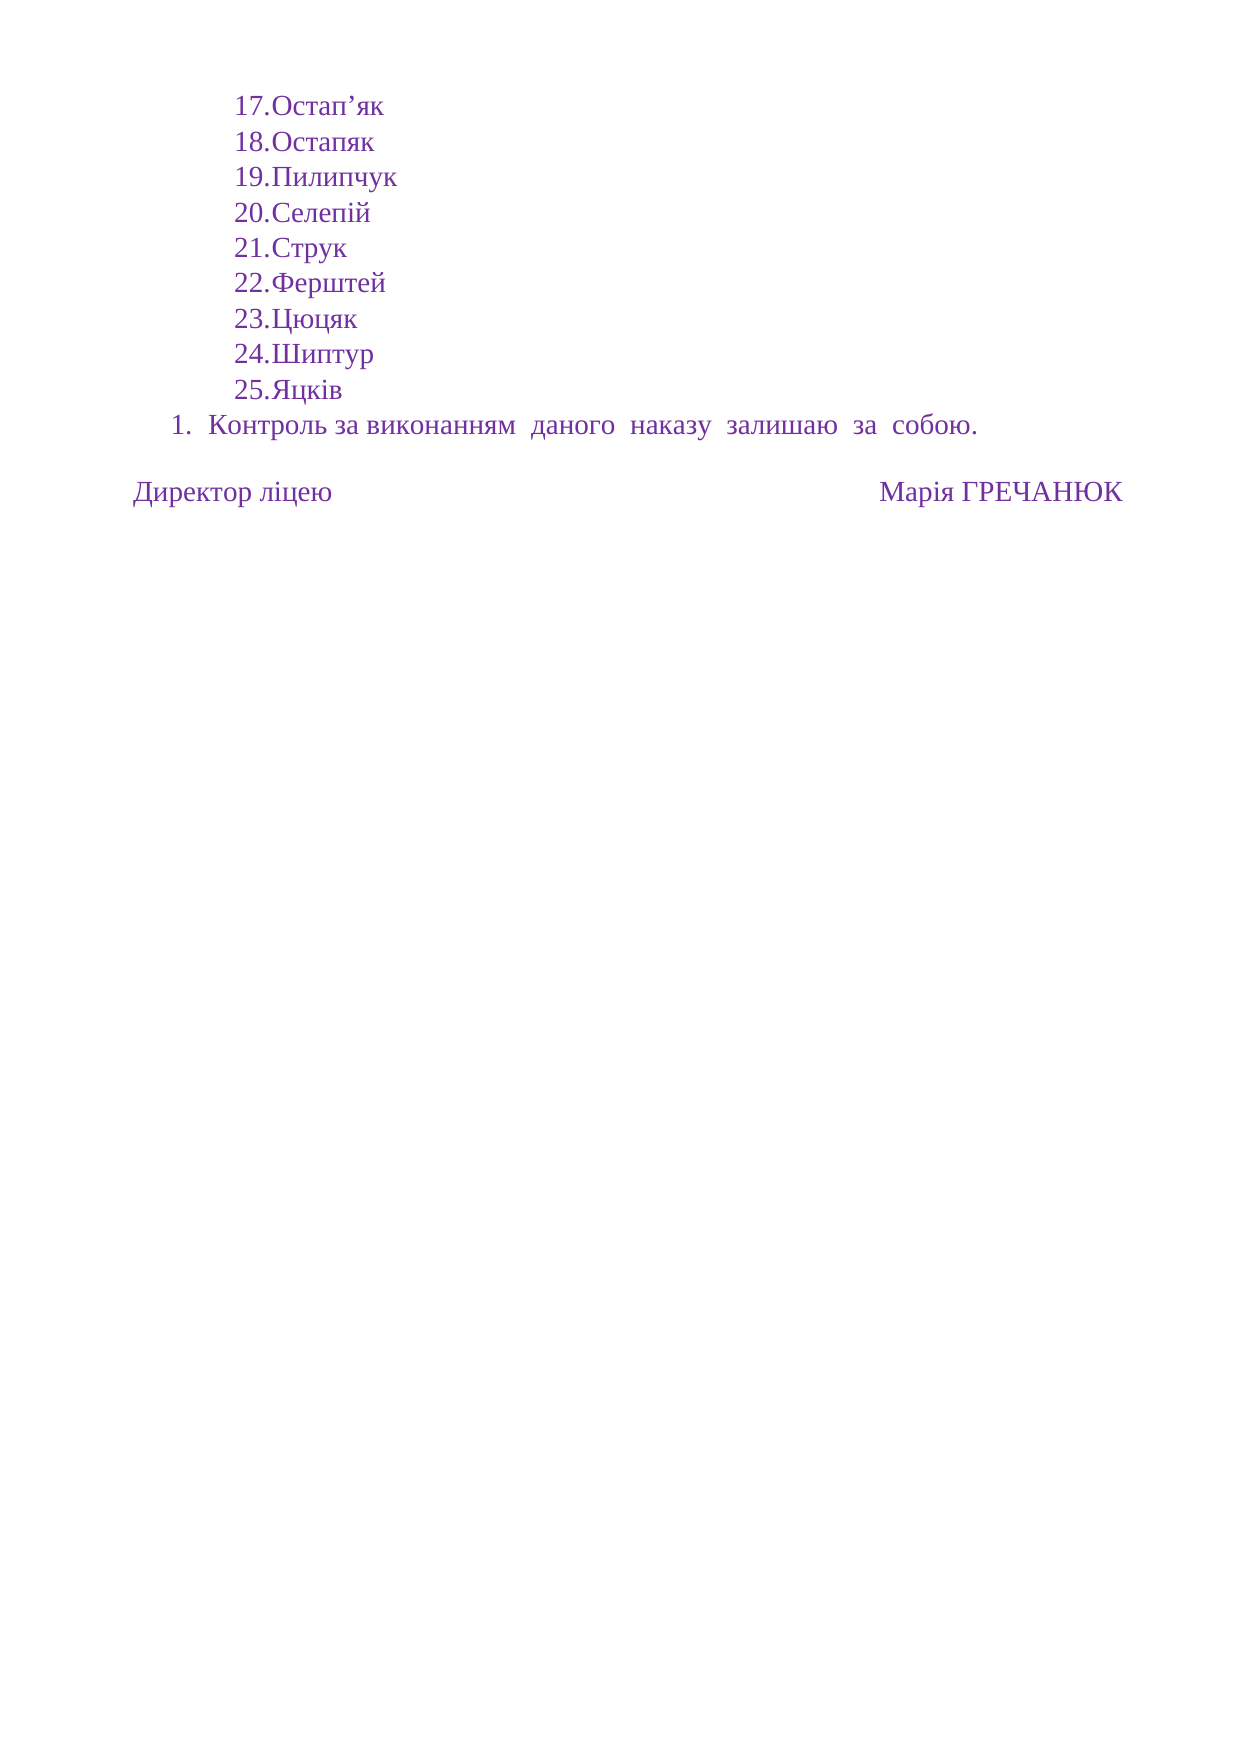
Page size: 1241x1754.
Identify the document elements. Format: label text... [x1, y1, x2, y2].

table_cell Ферштей [148, 266, 886, 301]
table_cell Шиптур [148, 336, 886, 372]
table_cell Струк [148, 230, 886, 266]
text Директор ліцею Марія ГРЕЧАНЮК [133, 474, 1152, 508]
table_cell Селепій [148, 195, 886, 230]
table_cell Остапяк [148, 124, 886, 159]
table_cell Яцків [148, 372, 886, 407]
table_cell Цюцяк [148, 301, 886, 336]
table_cell Остап’як [148, 89, 886, 124]
list Контроль за виконанням даного наказу залишаю за собою. [170, 407, 1152, 441]
table_cell Пилипчук [148, 159, 886, 195]
